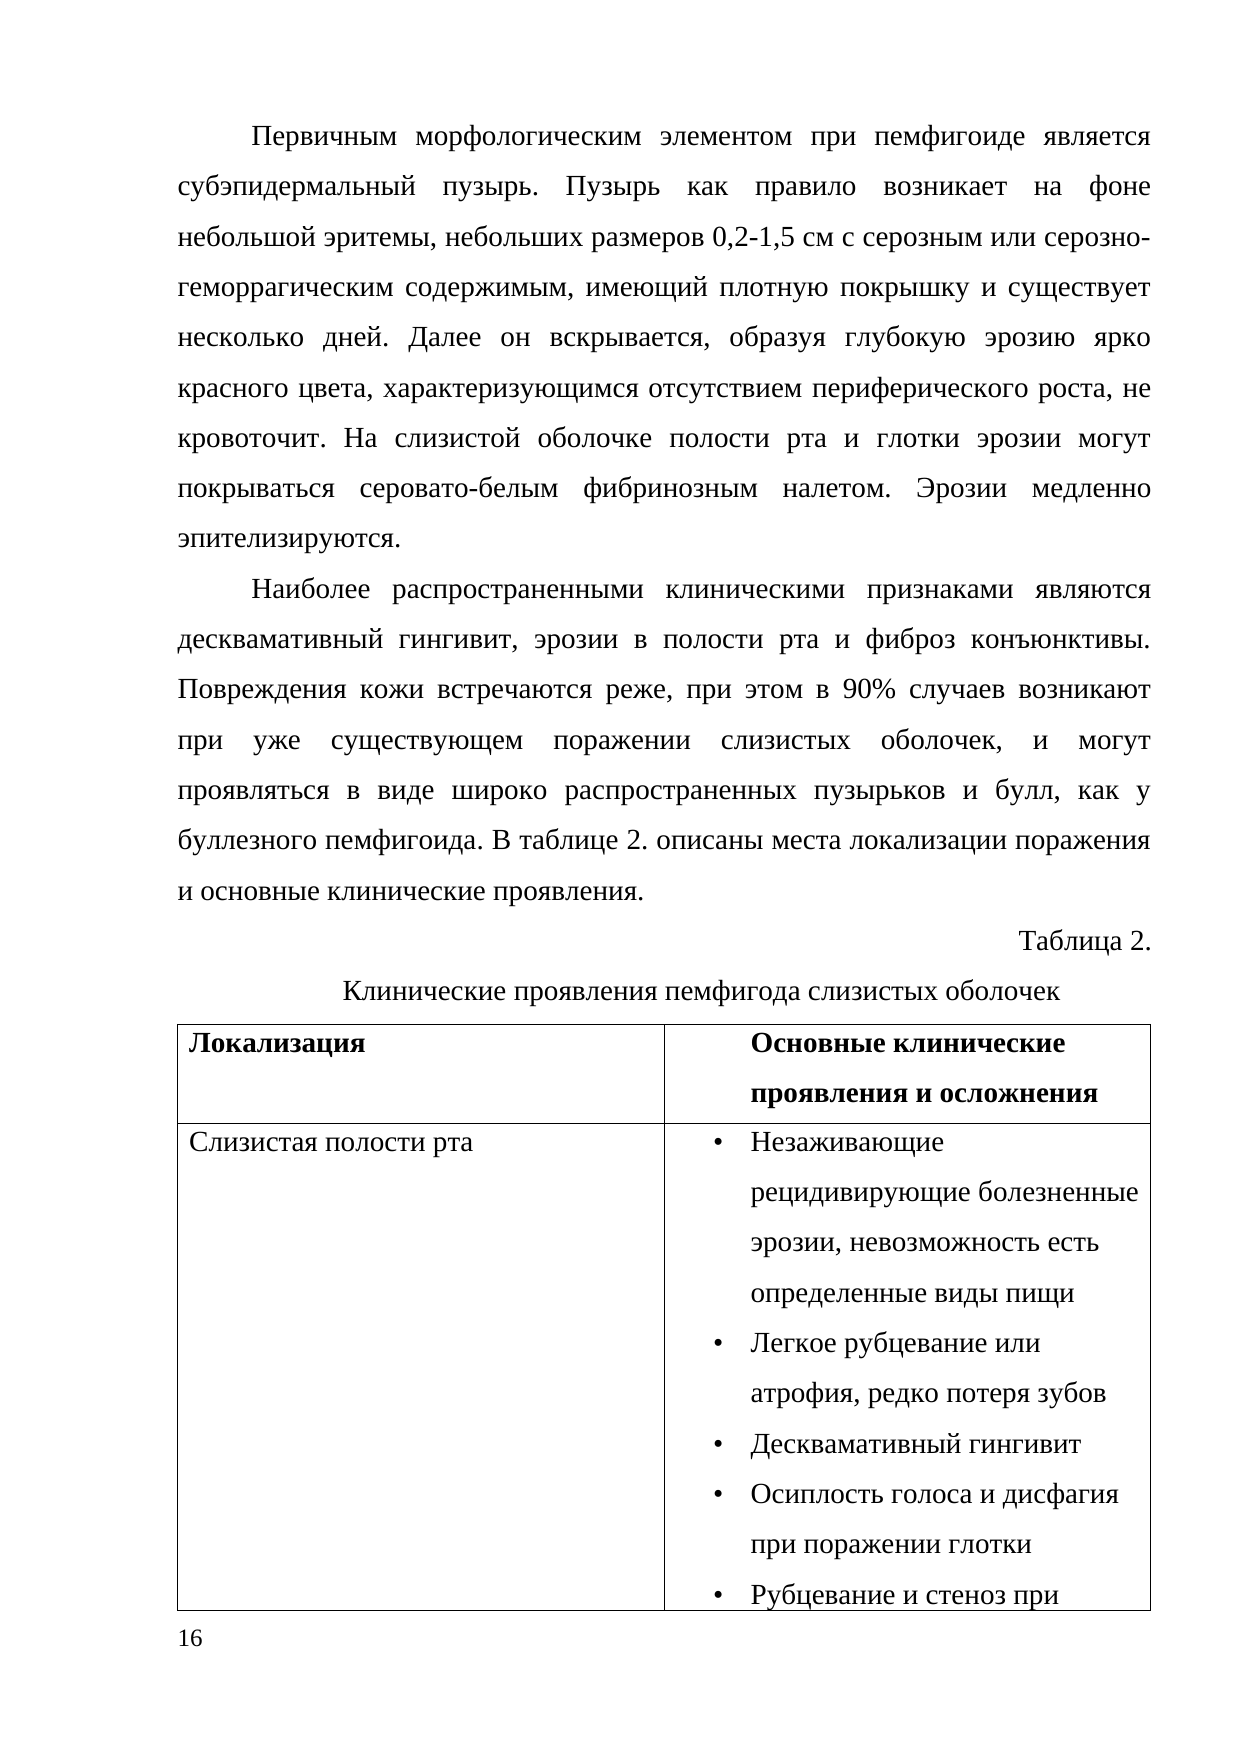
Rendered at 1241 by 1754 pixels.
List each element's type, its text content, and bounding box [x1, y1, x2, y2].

table_header Локализация [178, 1025, 664, 1123]
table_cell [178, 1124, 664, 1610]
text Наиболее распространенными клиническими признаками являются десквамативный гингивит, эрозии в полости рта и фиброз конъюнктивы. Повреждения кожи встречаются реже, при этом в 90% случаев возникают при уже существующем поражении слизистых оболочек, и могут проявляться в виде широко распространенных пузырьков и булл, как у буллезного пемфигоида. В таблице 2. описаны места локализации поражения и основные клинические проявления. [177, 571, 1152, 906]
text Таблица 2. [177, 923, 1152, 957]
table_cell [665, 1124, 1150, 1610]
table_header Основные клинические проявления и осложнения [665, 1025, 1150, 1123]
text Клинические проявления пемфигода слизистых оболочек [177, 973, 1152, 1007]
text Первичным морфологическим элементом при пемфигоиде является субэпидермальный пузырь. Пузырь как правило возникает на фоне небольшой эритемы, небольших размеров 0,2-1,5 см с серозным или серозно-геморрагическим содержимым, имеющий плотную покрышку и существует несколько дней. Далее он вскрывается, образуя глубокую эрозию ярко красного цвета, характеризующимся отсутствием периферического роста, не кровоточит. На слизистой оболочке полости рта и глотки эрозии могут покрываться серовато-белым фибринозным налетом. Эрозии медленно эпителизируются. [177, 118, 1152, 554]
